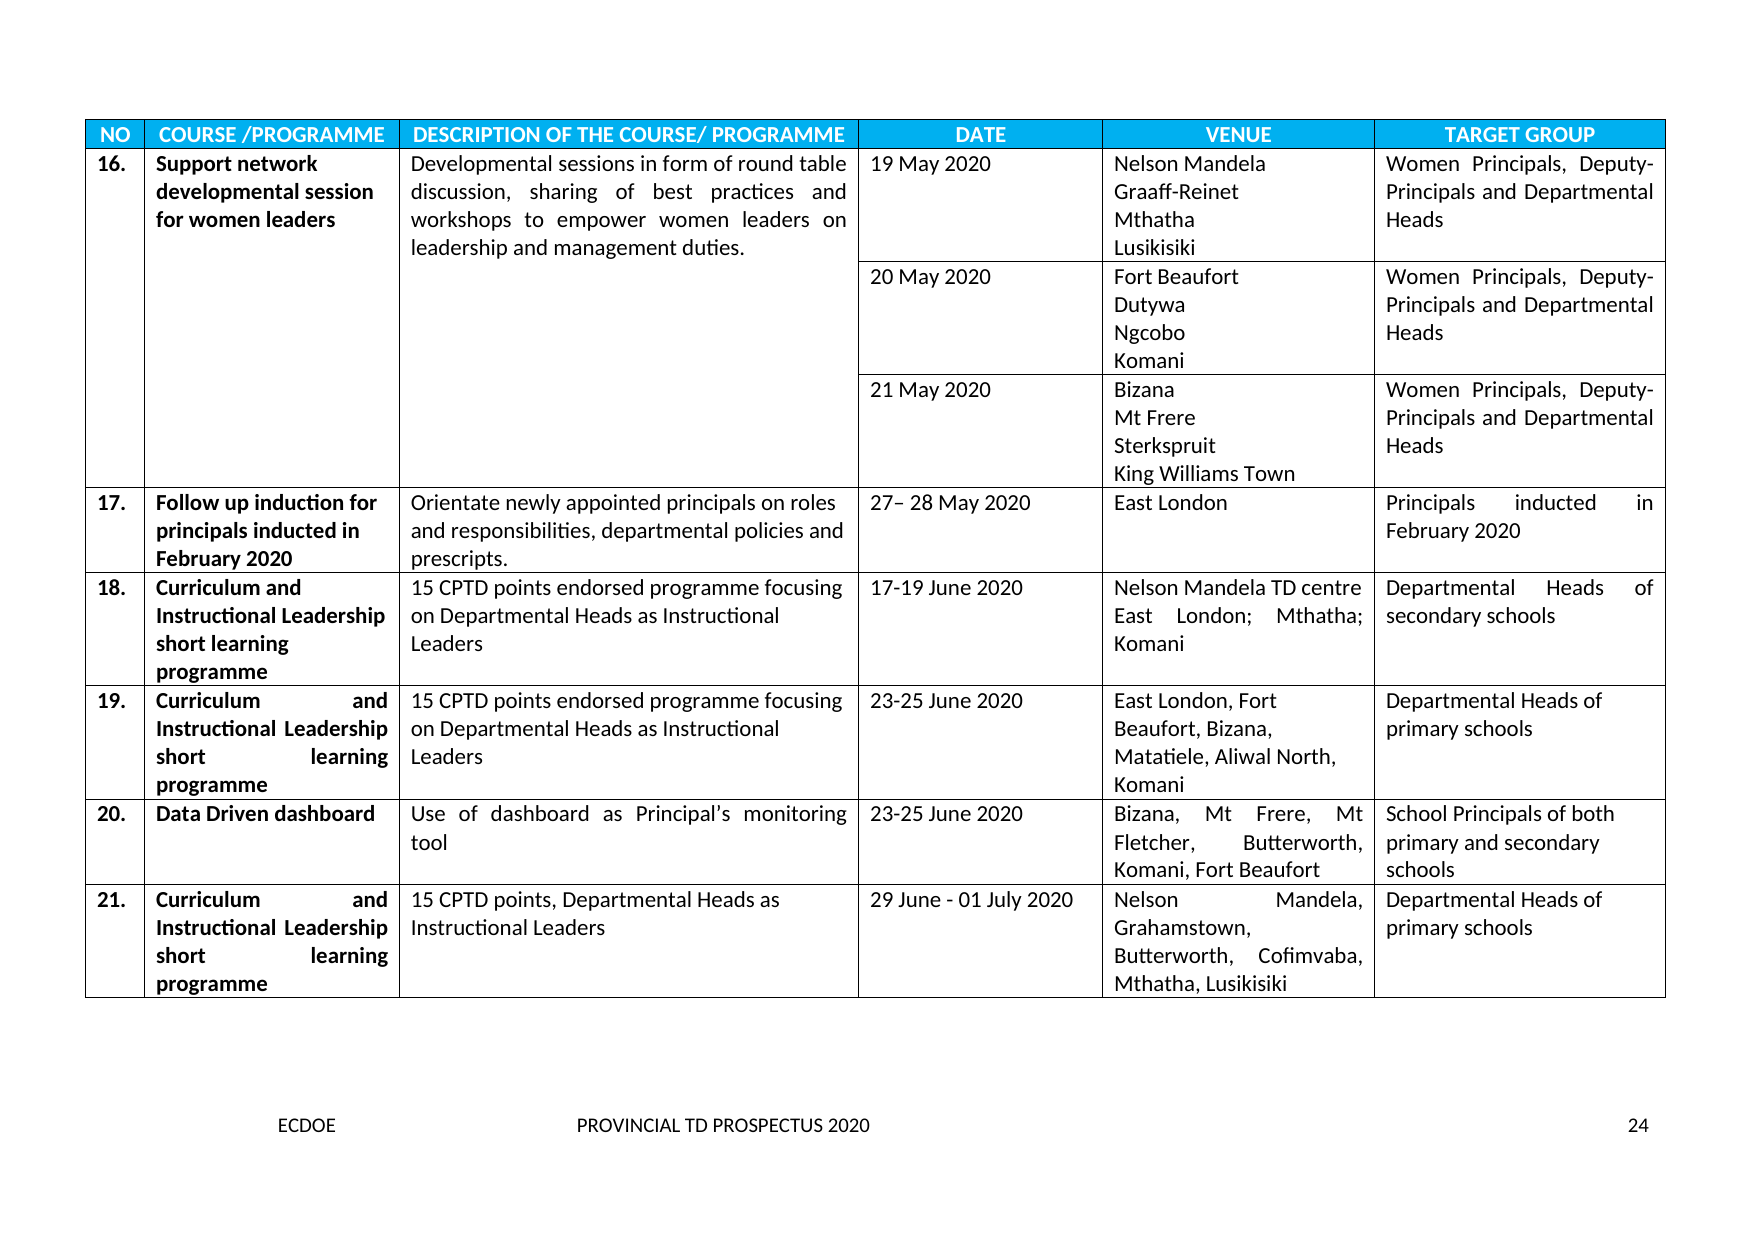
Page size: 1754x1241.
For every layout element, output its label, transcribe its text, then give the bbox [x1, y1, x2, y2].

table_cell 23-25 June 2020 [859, 686, 1102, 798]
table_cell Follow up induction for principals inducted in February 2020 [145, 488, 399, 572]
table_cell 16. [86, 149, 144, 487]
table_cell 19 May 2020 [859, 149, 1102, 261]
table_cell Women Principals, Deputy-Principals and Departmental Heads [1375, 262, 1665, 374]
table_cell Nelson Mandela TD centre East London; Mthatha; Komani [1103, 573, 1374, 685]
table_header TARGET GROUP [1375, 120, 1665, 148]
table_cell 23-25 June 2020 [859, 800, 1102, 884]
table_cell Departmental Heads of primary schools [1375, 885, 1665, 997]
table_cell Principals inducted in February 2020 [1375, 488, 1665, 572]
table_cell Women Principals, Deputy-Principals and Departmental Heads [1375, 375, 1665, 487]
table_cell Orientate newly appointed principals on roles and responsibilities, departmental policies and prescripts. [400, 488, 858, 572]
table_cell Curriculum and Instructional Leadership short learning programme [145, 686, 399, 798]
table_cell 19. [86, 686, 144, 798]
table_cell 18. [86, 573, 144, 685]
table_cell East London [1103, 488, 1374, 572]
table_header DESCRIPTION OF THE COURSE/ PROGRAMME [400, 120, 858, 148]
table_cell 29 June - 01 July 2020 [859, 885, 1102, 997]
table_header VENUE [1103, 120, 1374, 148]
table_cell 20. [86, 800, 144, 884]
table_cell Bizana, Mt Frere, Mt Fletcher, Butterworth, Komani, Fort Beaufort [1103, 800, 1374, 884]
table_cell Curriculum and Instructional Leadership short learning programme [145, 885, 399, 997]
table_cell 27– 28 May 2020 [859, 488, 1102, 572]
table_cell Use of dashboard as Principal’s monitoring tool [400, 800, 858, 884]
table_cell Data Driven dashboard [145, 800, 399, 884]
table_header NO [86, 120, 144, 148]
table_cell 21 May 2020 [859, 375, 1102, 487]
table_cell Departmental Heads of secondary schools [1375, 573, 1665, 685]
table_cell Nelson Mandela, Grahamstown, Butterworth, Cofimvaba, Mthatha, Lusikisiki [1103, 885, 1374, 997]
table_header COURSE /PROGRAMME [145, 120, 399, 148]
table_cell 20 May 2020 [859, 262, 1102, 374]
table_cell Bizana Mt Frere Sterkspruit King Williams Town [1103, 375, 1374, 487]
table_cell 21. [86, 885, 144, 997]
table_cell School Principals of both primary and secondary schools [1375, 800, 1665, 884]
table_cell 15 CPTD points endorsed programme focusing on Departmental Heads as Instructional Leaders [400, 686, 858, 798]
table_header DATE [859, 120, 1102, 148]
table_cell Curriculum and Instructional Leadership short learning programme [145, 573, 399, 685]
table_cell Support network developmental session for women leaders [145, 149, 399, 487]
table_cell Departmental Heads of primary schools [1375, 686, 1665, 798]
table_cell 15 CPTD points, Departmental Heads as Instructional Leaders [400, 885, 858, 997]
table_cell 17. [86, 488, 144, 572]
table_cell Women Principals, Deputy-Principals and Departmental Heads [1375, 149, 1665, 261]
table_cell East London, Fort Beaufort, Bizana, Matatiele, Aliwal North, Komani [1103, 686, 1374, 798]
table_cell Developmental sessions in form of round table discussion, sharing of best practices and workshops to empower women leaders on leadership and management duties. [400, 149, 858, 487]
table_cell Fort Beaufort Dutywa Ngcobo Komani [1103, 262, 1374, 374]
table_cell 15 CPTD points endorsed programme focusing on Departmental Heads as Instructional Leaders [400, 573, 858, 685]
table_cell 17-19 June 2020 [859, 573, 1102, 685]
table_cell Nelson Mandela Graaff-Reinet Mthatha Lusikisiki [1103, 149, 1374, 261]
